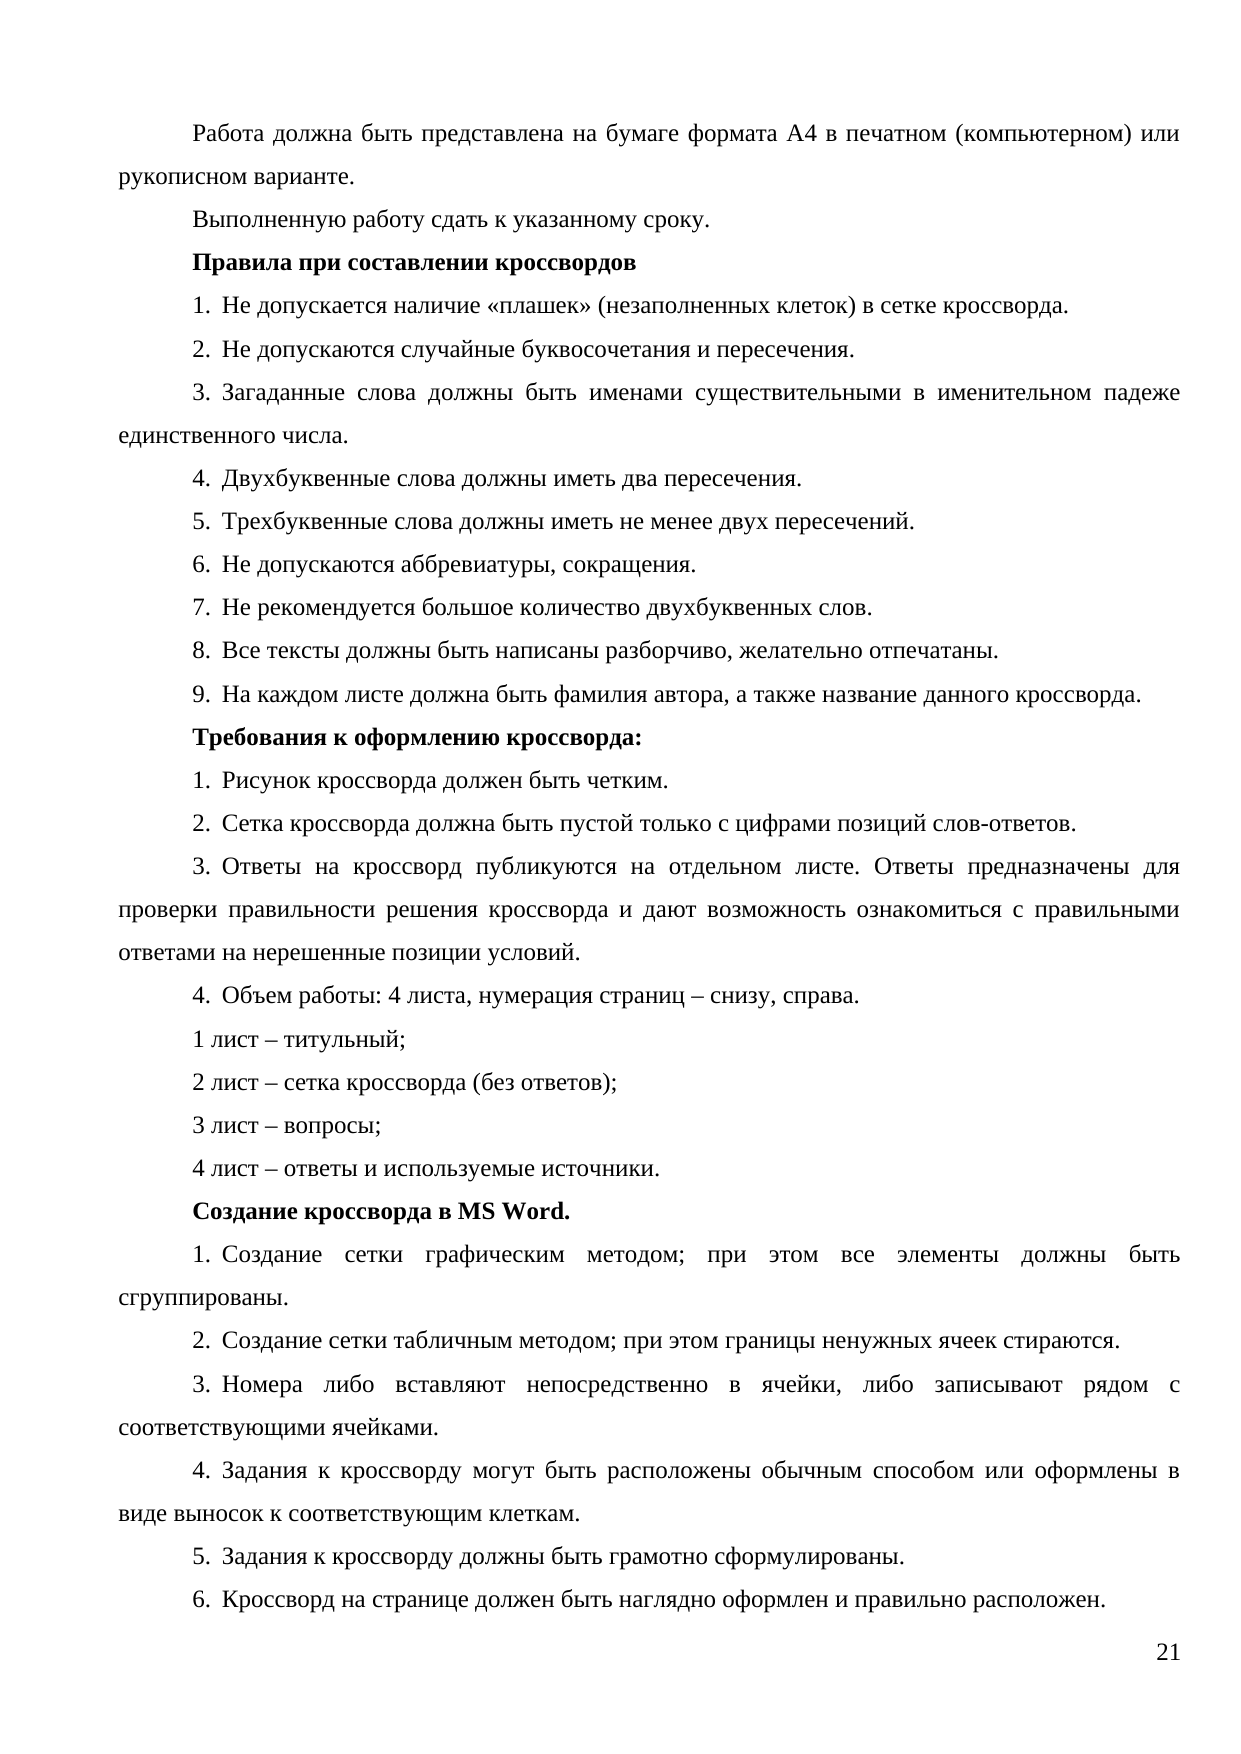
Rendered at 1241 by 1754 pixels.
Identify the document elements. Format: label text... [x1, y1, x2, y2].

list Сетка кроссворда должна быть пустой только с цифрами позиций слов-ответов. [118, 808, 1181, 837]
list Задания к кроссворду могут быть расположены обычным способом или оформлены в виде выносок к соответствующим клеткам. [118, 1455, 1181, 1527]
list Не допускаются случайные буквосочетания и пересечения. [118, 334, 1181, 362]
list Создание сетки графическим методом; при этом все элементы должны быть сгруппированы. [118, 1239, 1181, 1311]
text Создание кроссворда в MS Word. [118, 1196, 1181, 1225]
list Трехбуквенные слова должны иметь не менее двух пересечений. [118, 506, 1181, 535]
text Выполненную работу сдать к указанному сроку. [118, 204, 1181, 233]
list На каждом листе должна быть фамилия автора, а также название данного кроссворда. [118, 679, 1181, 707]
list Двухбуквенные слова должны иметь два пересечения. [118, 463, 1181, 492]
list Не допускаются аббревиатуры, сокращения. [118, 549, 1181, 578]
text Правила при составлении кроссвордов [118, 247, 1181, 276]
list Ответы на кроссворд публикуются на отдельном листе. Ответы предназначены для проверки правильности решения кроссворда и дают возможность ознакомиться с правильными ответами на нерешенные позиции условий. [118, 851, 1181, 966]
text Требования к оформлению кроссворда: [118, 722, 1181, 751]
list Кроссворд на странице должен быть наглядно оформлен и правильно расположен. [118, 1584, 1181, 1613]
list Объем работы: 4 листа, нумерация страниц – снизу, справа. [118, 981, 1181, 1009]
list Загаданные слова должны быть именами существительными в именительном падеже единственного числа. [118, 377, 1181, 449]
text 1 лист – титульный; [118, 1024, 1181, 1052]
text 4 лист – ответы и используемые источники. [118, 1153, 1181, 1182]
list Не допускается наличие «плашек» (незаполненных клеток) в сетке кроссворда. [118, 291, 1181, 319]
text 3 лист – вопросы; [118, 1110, 1181, 1139]
list Создание сетки табличным методом; при этом границы ненужных ячеек стираются. [118, 1326, 1181, 1354]
list Задания к кроссворду должны быть грамотно сформулированы. [118, 1541, 1181, 1570]
text Работа должна быть представлена на бумаге формата А4 в печатном (компьютерном) или рукописном варианте. [118, 118, 1181, 190]
list Не рекомендуется большое количество двухбуквенных слов. [118, 592, 1181, 621]
list Все тексты должны быть написаны разборчиво, желательно отпечатаны. [118, 636, 1181, 664]
list Рисунок кроссворда должен быть четким. [118, 765, 1181, 794]
list Номера либо вставляют непосредственно в ячейки, либо записывают рядом с соответствующими ячейками. [118, 1369, 1181, 1441]
text 2 лист – сетка кроссворда (без ответов); [118, 1067, 1181, 1096]
